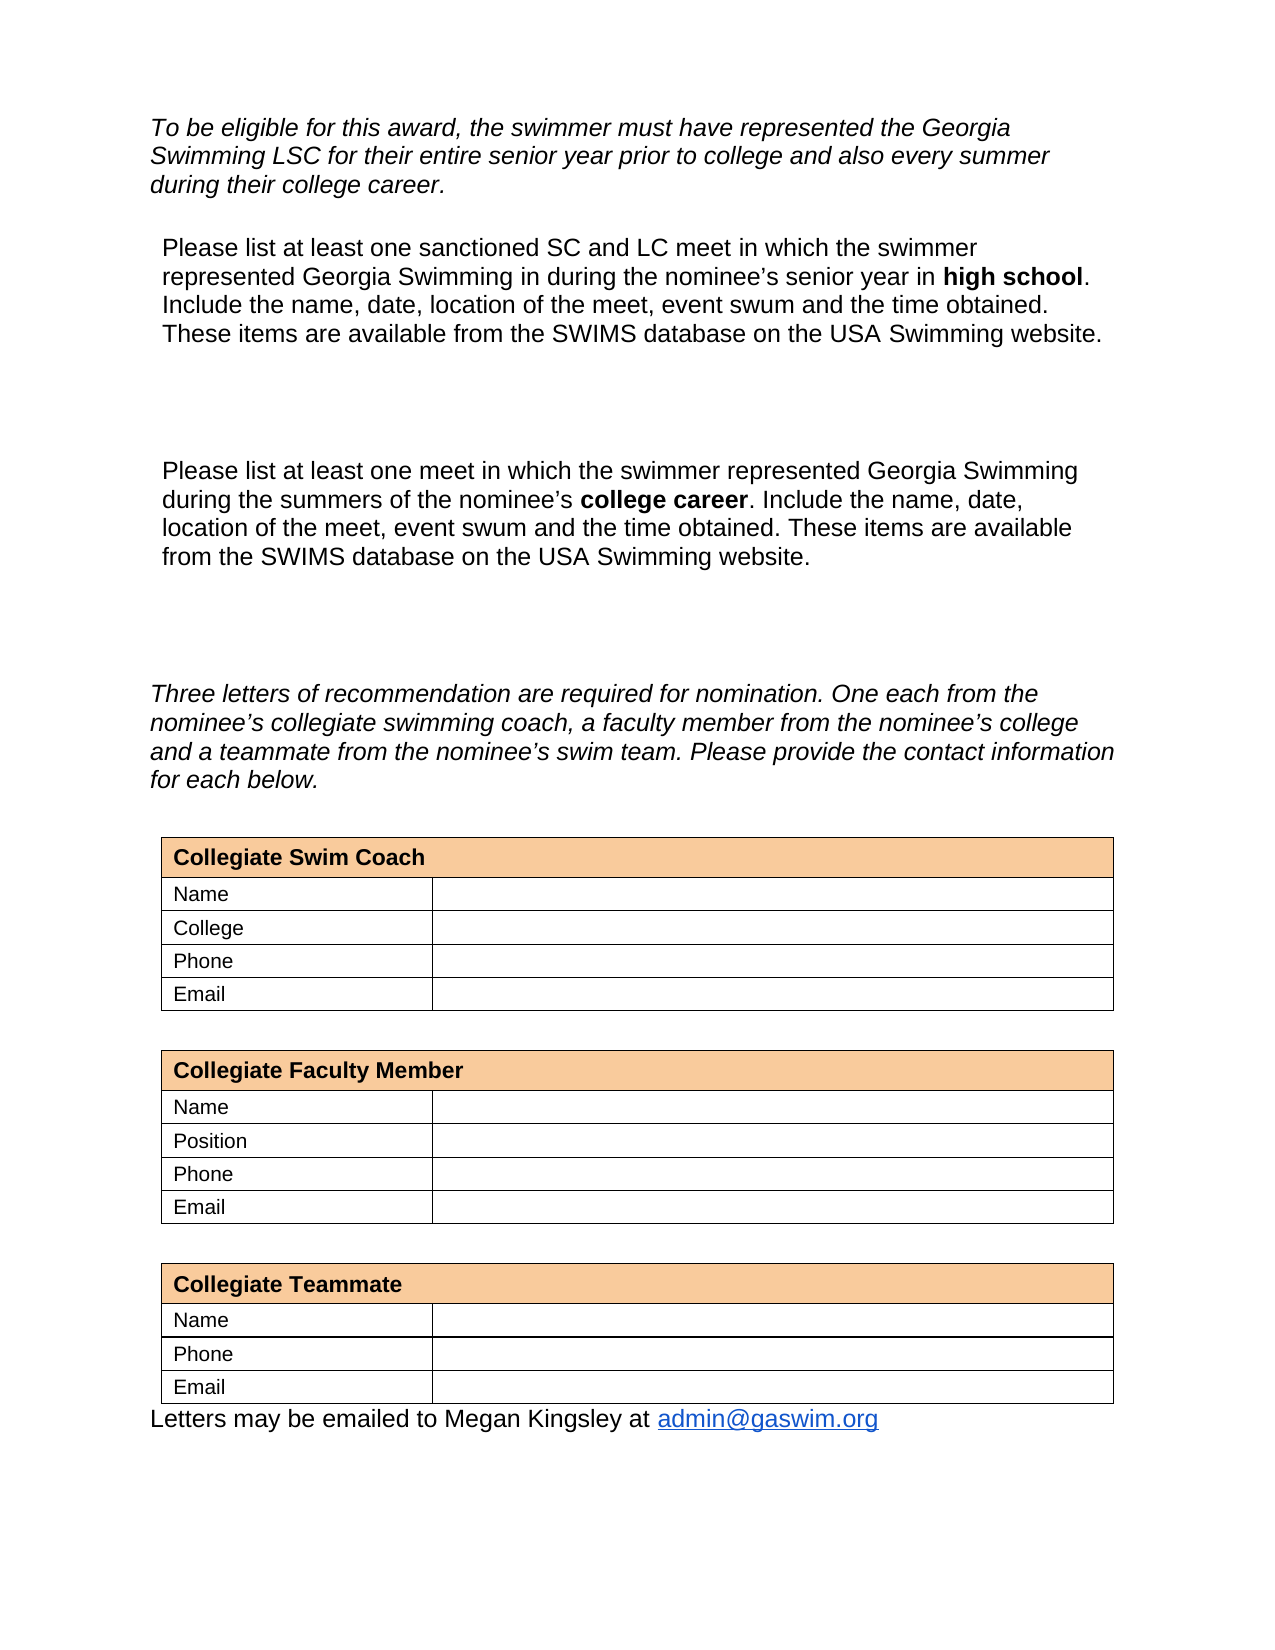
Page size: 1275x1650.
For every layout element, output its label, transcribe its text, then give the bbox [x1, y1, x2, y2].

table_header [150, 798, 1125, 1404]
text To be eligible for this award, the swimmer must have represented the Georgia Swimming LSC for their entire senior year prior to college and also every summer during their college career. [150, 112, 1125, 199]
table_cell Please list at least one meet in which the swimmer represented Georgia Swimming during the summers of the nominee’s college career. Include the name, date, location of the meet, event swum and the time obtained. These items are available from the SWIMS database on the USA Swimming website. [151, 452, 1125, 674]
text Letters may be emailed to Megan Kingsley at admin@gaswim.org [150, 1404, 1125, 1433]
text Three letters of recommendation are required for nomination. One each from the nominee’s collegiate swimming coach, a faculty member from the nominee’s college and a teammate from the nominee’s swim team. Please provide the contact information for each below. [150, 679, 1125, 794]
table_header Please list at least one sanctioned SC and LC meet in which the swimmer represented Georgia Swimming in during the nominee’s senior year in high school. Include the name, date, location of the meet, event swum and the time obtained. These items are available from the SWIMS database on the USA Swimming website. [151, 229, 1125, 451]
